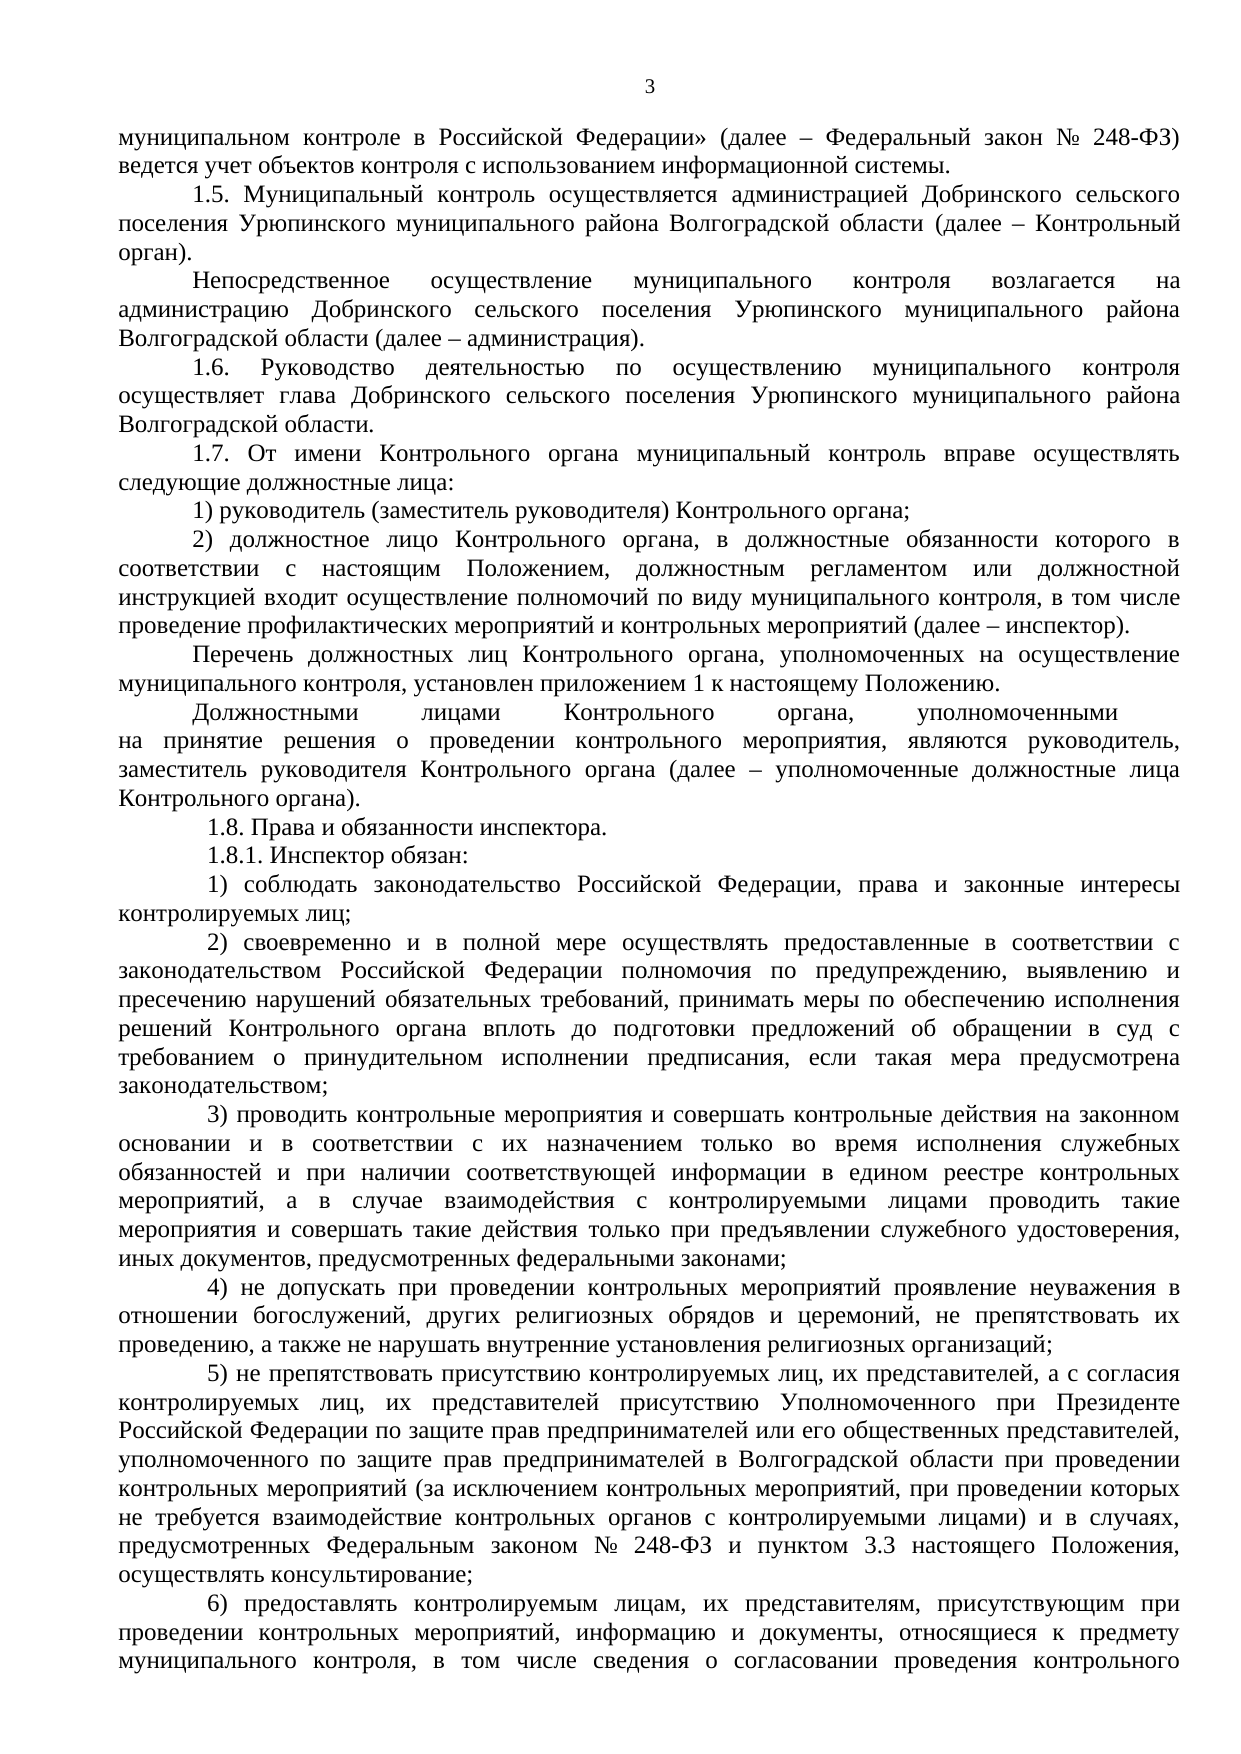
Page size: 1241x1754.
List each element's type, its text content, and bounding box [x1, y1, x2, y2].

text Перечень должностных лиц Контрольного органа, уполномоченных на осуществление муниципального контроля, установлен приложением 1 к настоящему Положению. [118, 639, 1181, 697]
text Должностными лицами Контрольного органа, уполномоченными на принятие решения о проведении контрольного мероприятия, являются руководитель, заместитель руководителя Контрольного органа (далее – уполномоченные должностные лица Контрольного органа). [118, 697, 1181, 812]
text 1) руководитель (заместитель руководителя) Контрольного органа; [118, 496, 1181, 524]
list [118, 1588, 1181, 1674]
list 1) соблюдать законодательство Российской Федерации, права и законные интересы контролируемых лиц; [118, 869, 1181, 927]
list 1.8.1. Инспектор обязан: [118, 841, 1181, 869]
list 4) не допускать при проведении контрольных мероприятий проявление неуважения в отношении богослужений, других религиозных обрядов и церемоний, не препятствовать их проведению, а также не нарушать внутренние установления религиозных организаций; [118, 1272, 1181, 1358]
list 1.8. Права и обязанности инспектора. [118, 812, 1181, 841]
list 1.6. Руководство деятельностью по осуществлению муниципального контроля осуществляет глава Добринского сельского поселения Урюпинского муниципального района Волгоградской области. [118, 352, 1181, 438]
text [118, 122, 1181, 179]
list 1.7. От имени Контрольного органа муниципальный контроль вправе осуществлять следующие должностные лица: [118, 438, 1181, 496]
list 3) проводить контрольные мероприятия и совершать контрольные действия на законном основании и в соответствии с их назначением только во время исполнения служебных обязанностей и при наличии соответствующей информации в едином реестре контрольных мероприятий, а в случае взаимодействия с контролируемыми лицами проводить такие мероприятия и совершать такие действия только при предъявлении служебного удостоверения, иных документов, предусмотренных федеральными законами; [118, 1099, 1181, 1272]
list 5) не препятствовать присутствию контролируемых лиц, их представителей, а с согласия контролируемых лиц, их представителей присутствию Уполномоченного при Президенте Российской Федерации по защите прав предпринимателей или его общественных представителей, уполномоченного по защите прав предпринимателей в Волгоградской области при проведении контрольных мероприятий (за исключением контрольных мероприятий, при проведении которых не требуется взаимодействие контрольных органов с контролируемыми лицами) и в случаях, предусмотренных Федеральным законом № 248-ФЗ и пунктом 3.3 настоящего Положения, осуществлять консультирование; [118, 1358, 1181, 1588]
text 2) должностное лицо Контрольного органа, в должностные обязанности которого в соответствии с настоящим Положением, должностным регламентом или должностной инструкцией входит осуществление полномочий по виду муниципального контроля, в том числе проведение профилактических мероприятий и контрольных мероприятий (далее – инспектор). [118, 524, 1181, 639]
list 2) своевременно и в полной мере осуществлять предоставленные в соответствии с законодательством Российской Федерации полномочия по предупреждению, выявлению и пресечению нарушений обязательных требований, принимать меры по обеспечению исполнения решений Контрольного органа вплоть до подготовки предложений об обращении в суд с требованием о принудительном исполнении предписания, если такая мера предусмотрена законодательством; [118, 927, 1181, 1099]
list Непосредственное осуществление муниципального контроля возлагается на администрацию Добринского сельского поселения Урюпинского муниципального района Волгоградской области (далее – администрация). [118, 266, 1181, 352]
list 1.5. Муниципальный контроль осуществляется администрацией Добринского сельского поселения Урюпинского муниципального района Волгоградской области (далее – Контрольный орган). [118, 179, 1181, 266]
